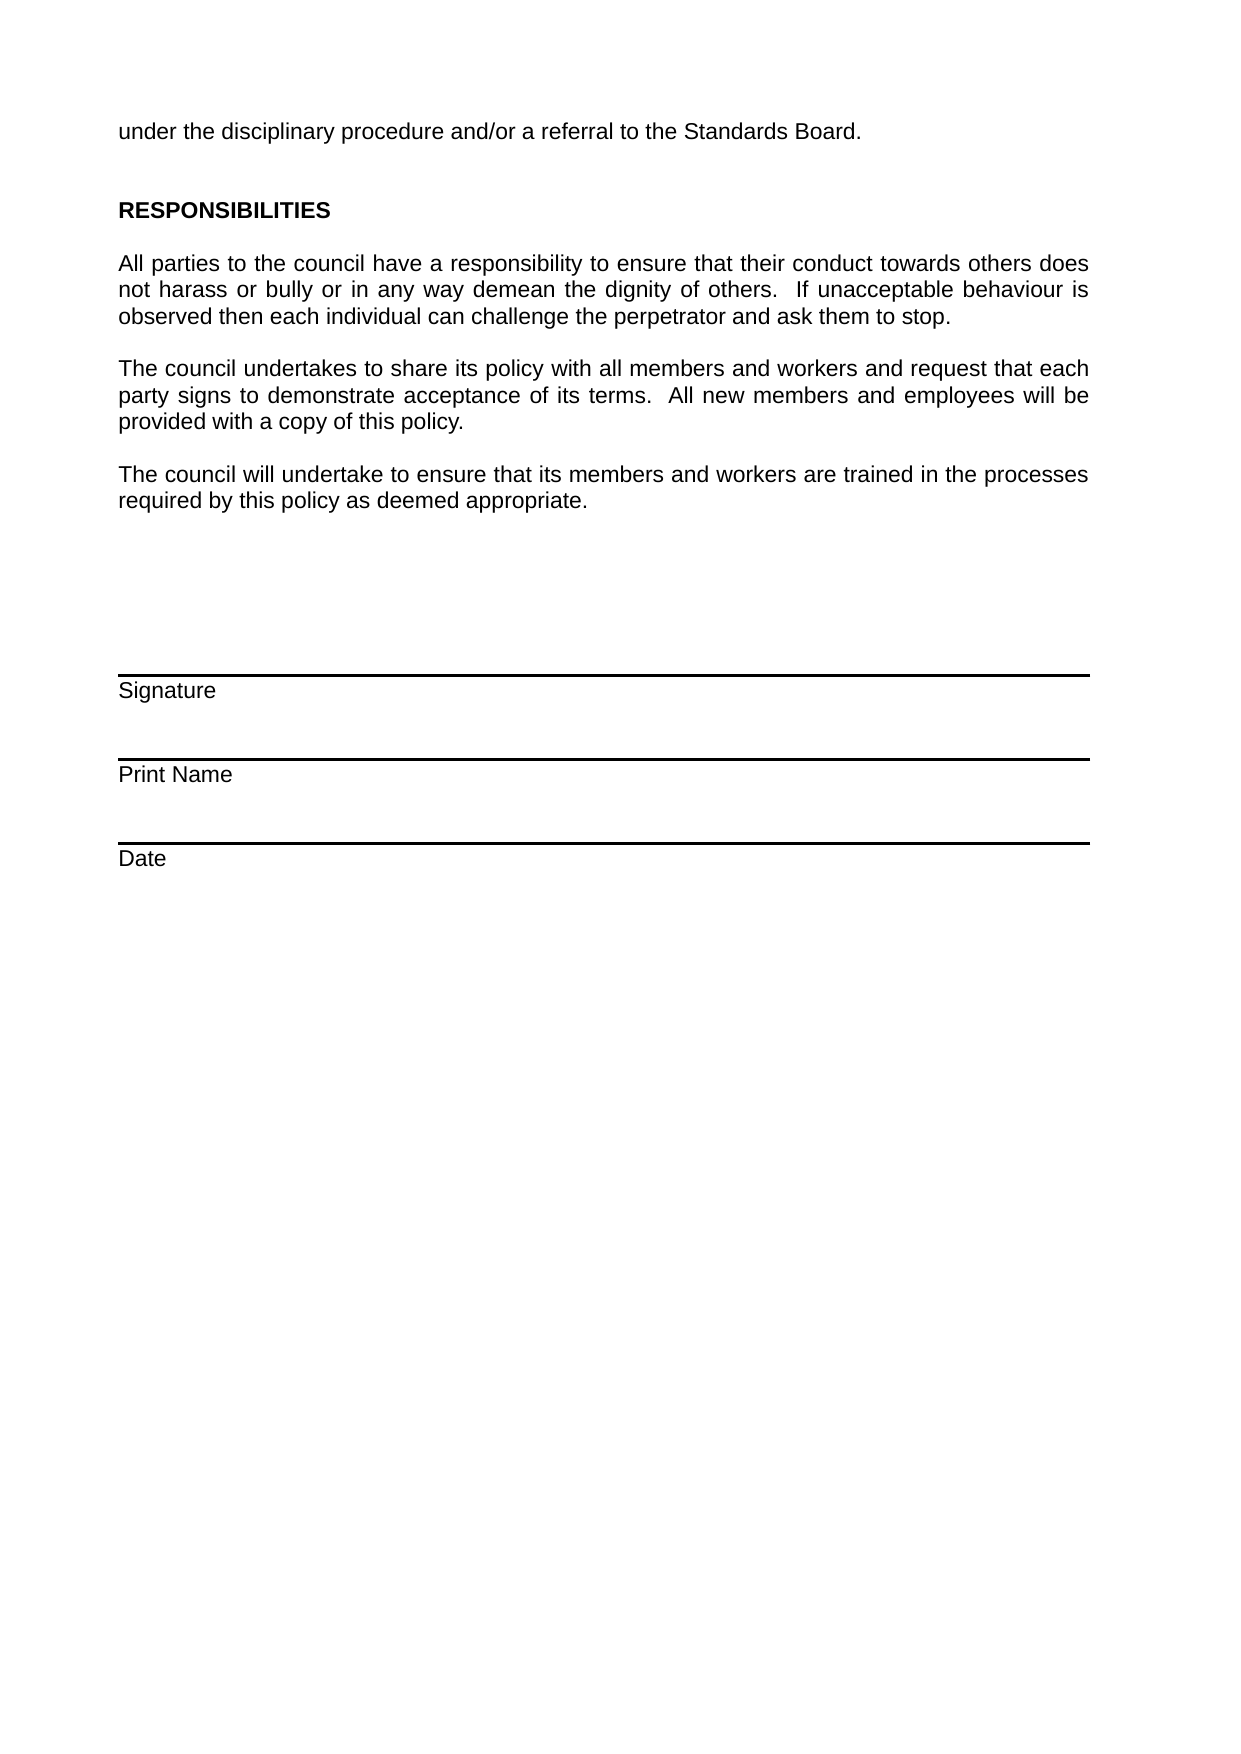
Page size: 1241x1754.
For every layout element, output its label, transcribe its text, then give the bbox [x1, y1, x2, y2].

text The council will undertake to ensure that its members and workers are trained in the processes required by this policy as deemed appropriate. [118, 461, 1090, 513]
text The council undertakes to share its policy with all members and workers and request that each party signs to demonstrate acceptance of its terms. All new members and employees will be provided with a copy of this policy. [118, 355, 1090, 434]
text RESPONSIBILITIES [118, 197, 1090, 223]
text Print Name [118, 761, 1090, 787]
text Signature [118, 677, 1090, 703]
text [118, 118, 1090, 144]
text All parties to the council have a responsibility to ensure that their conduct towards others does not harass or bully or in any way demean the dignity of others. If unacceptable behaviour is observed then each individual can challenge the perpetrator and ask them to stop. [118, 250, 1090, 329]
text Date [118, 845, 1090, 872]
